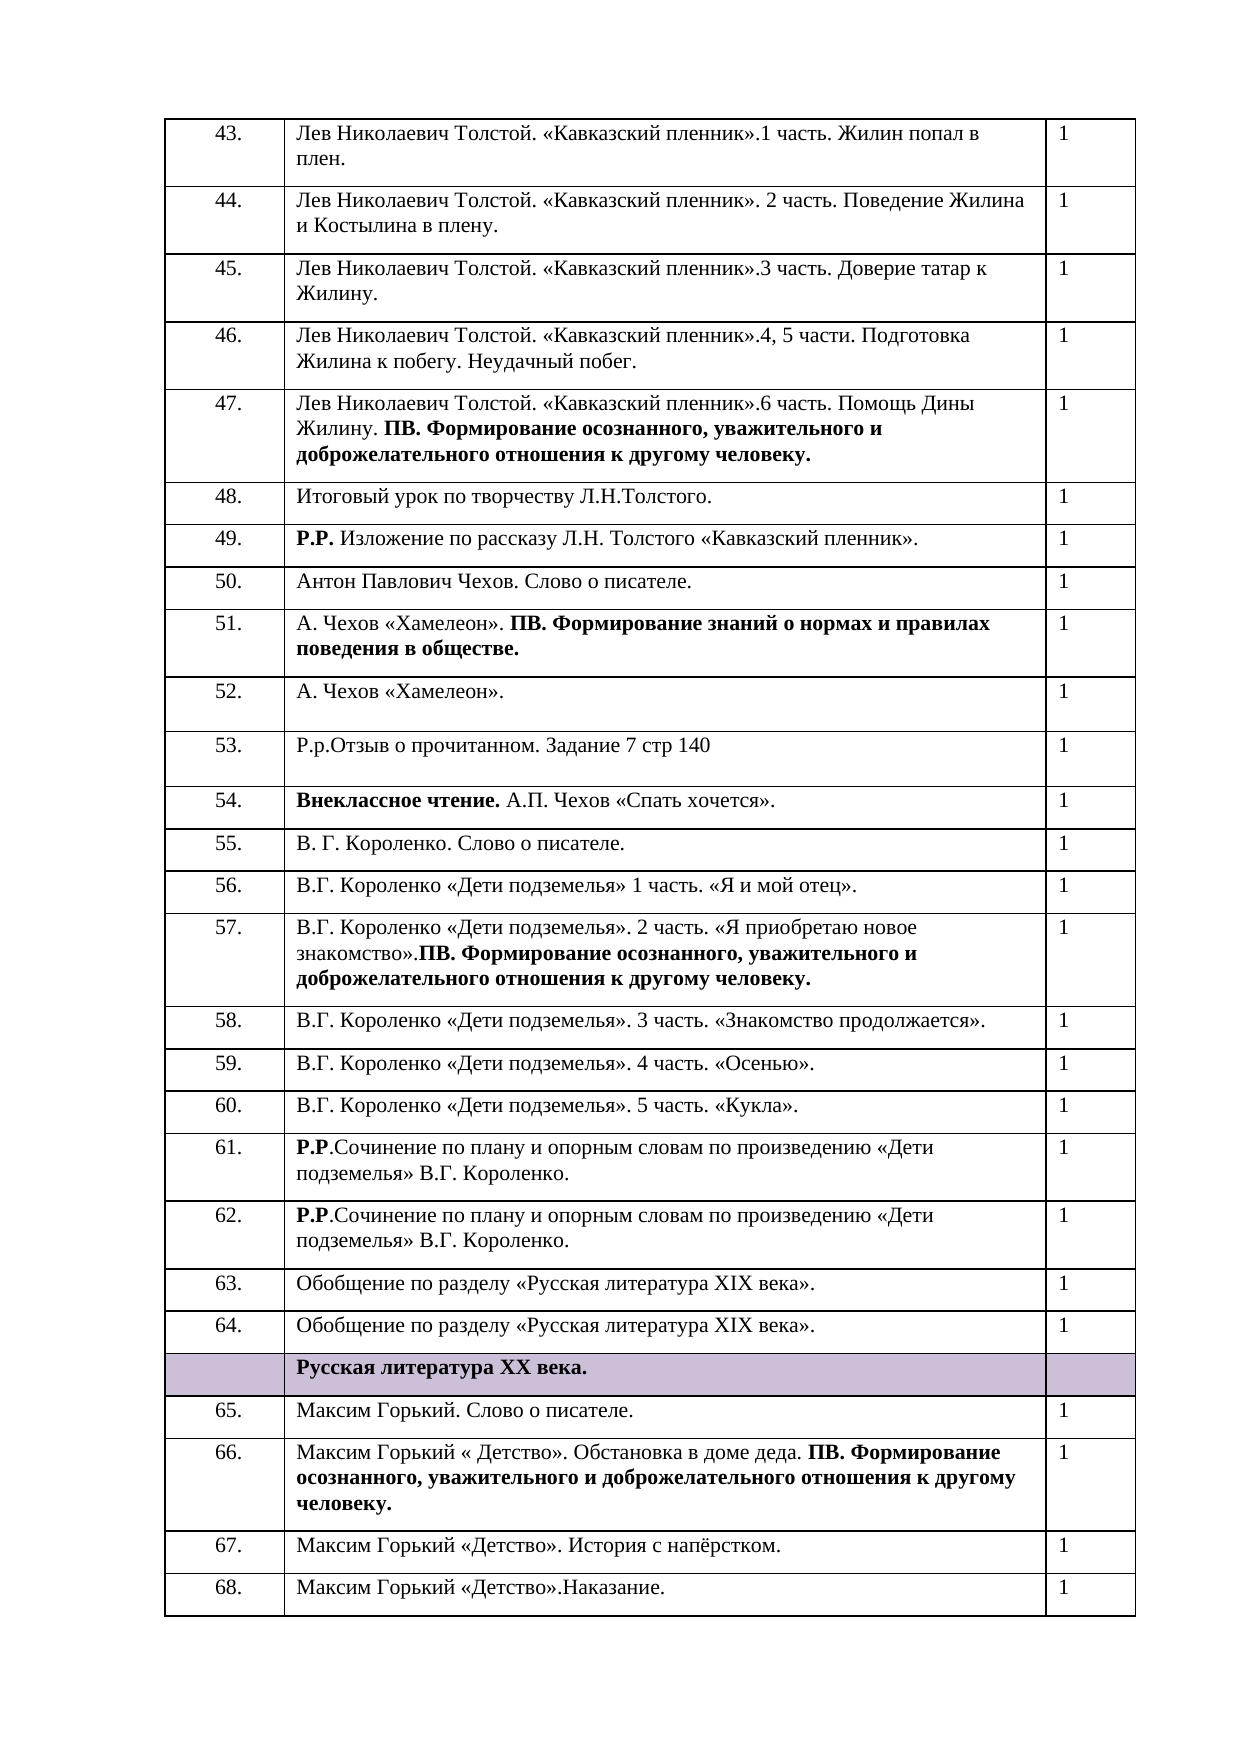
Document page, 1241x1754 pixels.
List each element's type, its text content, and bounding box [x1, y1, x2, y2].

table_cell [166, 1354, 284, 1395]
table_cell 1 [1047, 187, 1135, 253]
table_cell 1 [1047, 1202, 1135, 1268]
table_cell А. Чехов «Хамелеон». [285, 678, 1045, 731]
table_cell [166, 1007, 284, 1048]
table_cell Внеклассное чтение. А.П. Чехов «Спать хочется». [285, 787, 1045, 828]
table_cell Лев Николаевич Толстой. «Кавказский пленник».6 часть. Помощь Дины Жилину. ПВ. Формирование осознанного, уважительного и доброжелательного отношения к другому человеку. [285, 390, 1045, 481]
table_cell 1 [1047, 1050, 1135, 1090]
table_cell Обобщение по разделу «Русская литература XIX века». [285, 1312, 1045, 1353]
table_cell Лев Николаевич Толстой. «Кавказский пленник».1 часть. Жилин попал в плен. [285, 120, 1045, 186]
table_cell [166, 1439, 284, 1530]
table_cell Русская литература XX века. [285, 1354, 1045, 1395]
table_cell В.Г. Короленко «Дети подземелья» 1 часть. «Я и мой отец». [285, 872, 1045, 913]
table_cell [166, 1397, 284, 1437]
table_cell 1 [1047, 323, 1135, 388]
table_cell 1 [1047, 1092, 1135, 1133]
table_cell Обобщение по разделу «Русская литература XIX века». [285, 1270, 1045, 1310]
table_cell [166, 390, 284, 481]
table_cell Максим Горький « Детство». Обстановка в доме деда. ПВ. Формирование осознанного, уважительного и доброжелательного отношения к другому человеку. [285, 1439, 1045, 1530]
table_cell В.Г. Короленко «Дети подземелья». 5 часть. «Кукла». [285, 1092, 1045, 1133]
table_cell В. Г. Короленко. Слово о писателе. [285, 830, 1045, 870]
table_cell 1 [1047, 830, 1135, 870]
table_cell 1 [1047, 1312, 1135, 1353]
table_cell [1047, 1354, 1135, 1395]
table_cell Лев Николаевич Толстой. «Кавказский пленник». 2 часть. Поведение Жилина и Костылина в плену. [285, 187, 1045, 253]
table_cell [166, 568, 284, 608]
table_cell Лев Николаевич Толстой. «Кавказский пленник».4, 5 части. Подготовка Жилина к побегу. Неудачный побег. [285, 323, 1045, 388]
table_cell 1 [1047, 610, 1135, 676]
table_cell 1 [1047, 1007, 1135, 1048]
table_cell В.Г. Короленко «Дети подземелья». 3 часть. «Знакомство продолжается». [285, 1007, 1045, 1048]
table_cell [166, 732, 284, 786]
table_cell А. Чехов «Хамелеон». ПВ. Формирование знаний о нормах и правилах поведения в обществе. [285, 610, 1045, 676]
table_cell 1 [1047, 568, 1135, 608]
table_cell Максим Горький «Детство».Наказание. [285, 1574, 1045, 1615]
table_cell Антон Павлович Чехов. Слово о писателе. [285, 568, 1045, 608]
table_cell 1 [1047, 787, 1135, 828]
table_cell [166, 830, 284, 870]
table_cell Лев Николаевич Толстой. «Кавказский пленник».3 часть. Доверие татар к Жилину. [285, 255, 1045, 321]
table_cell [166, 872, 284, 913]
table_cell [166, 1202, 284, 1268]
table_cell 1 [1047, 1439, 1135, 1530]
table_cell 1 [1047, 732, 1135, 786]
table_cell [166, 1574, 284, 1615]
table_cell [166, 525, 284, 566]
table_cell 1 [1047, 914, 1135, 1006]
table_cell 1 [1047, 120, 1135, 186]
table_cell [166, 914, 284, 1006]
table_cell В.Г. Короленко «Дети подземелья». 2 часть. «Я приобретаю новое знакомство».ПВ. Формирование осознанного, уважительного и доброжелательного отношения к другому человеку. [285, 914, 1045, 1006]
table_cell 1 [1047, 1397, 1135, 1437]
table_cell Р.р.Отзыв о прочитанном. Задание 7 стр 140 [285, 732, 1045, 786]
table_cell [166, 1532, 284, 1573]
table_cell Максим Горький. Слово о писателе. [285, 1397, 1045, 1437]
table_cell [166, 787, 284, 828]
table_cell Р.Р.Сочинение по плану и опорным словам по произведению «Дети подземелья» В.Г. Короленко. [285, 1134, 1045, 1200]
table_cell [166, 1134, 284, 1200]
table_cell [166, 1050, 284, 1090]
table_cell 1 [1047, 1532, 1135, 1573]
table_cell [166, 678, 284, 731]
table_cell 1 [1047, 872, 1135, 913]
table_cell [166, 1270, 284, 1310]
table_cell Максим Горький «Детство». История с напёрстком. [285, 1532, 1045, 1573]
table_cell 1 [1047, 1134, 1135, 1200]
table_cell 1 [1047, 1270, 1135, 1310]
table_cell Р.Р.Сочинение по плану и опорным словам по произведению «Дети подземелья» В.Г. Короленко. [285, 1202, 1045, 1268]
table_cell [166, 255, 284, 321]
table_cell [166, 1312, 284, 1353]
table_cell Итоговый урок по творчеству Л.Н.Толстого. [285, 483, 1045, 524]
table_cell 1 [1047, 483, 1135, 524]
table_cell 1 [1047, 525, 1135, 566]
table_cell 1 [1047, 255, 1135, 321]
table_cell 1 [1047, 1574, 1135, 1615]
table_cell 1 [1047, 390, 1135, 481]
table_cell [166, 1092, 284, 1133]
table_cell [166, 120, 284, 186]
table_cell 1 [1047, 678, 1135, 731]
table_cell В.Г. Короленко «Дети подземелья». 4 часть. «Осенью». [285, 1050, 1045, 1090]
table_cell [166, 187, 284, 253]
table_cell [166, 323, 284, 388]
table_cell [166, 483, 284, 524]
table_cell [166, 610, 284, 676]
table_cell Р.Р. Изложение по рассказу Л.Н. Толстого «Кавказский пленник». [285, 525, 1045, 566]
